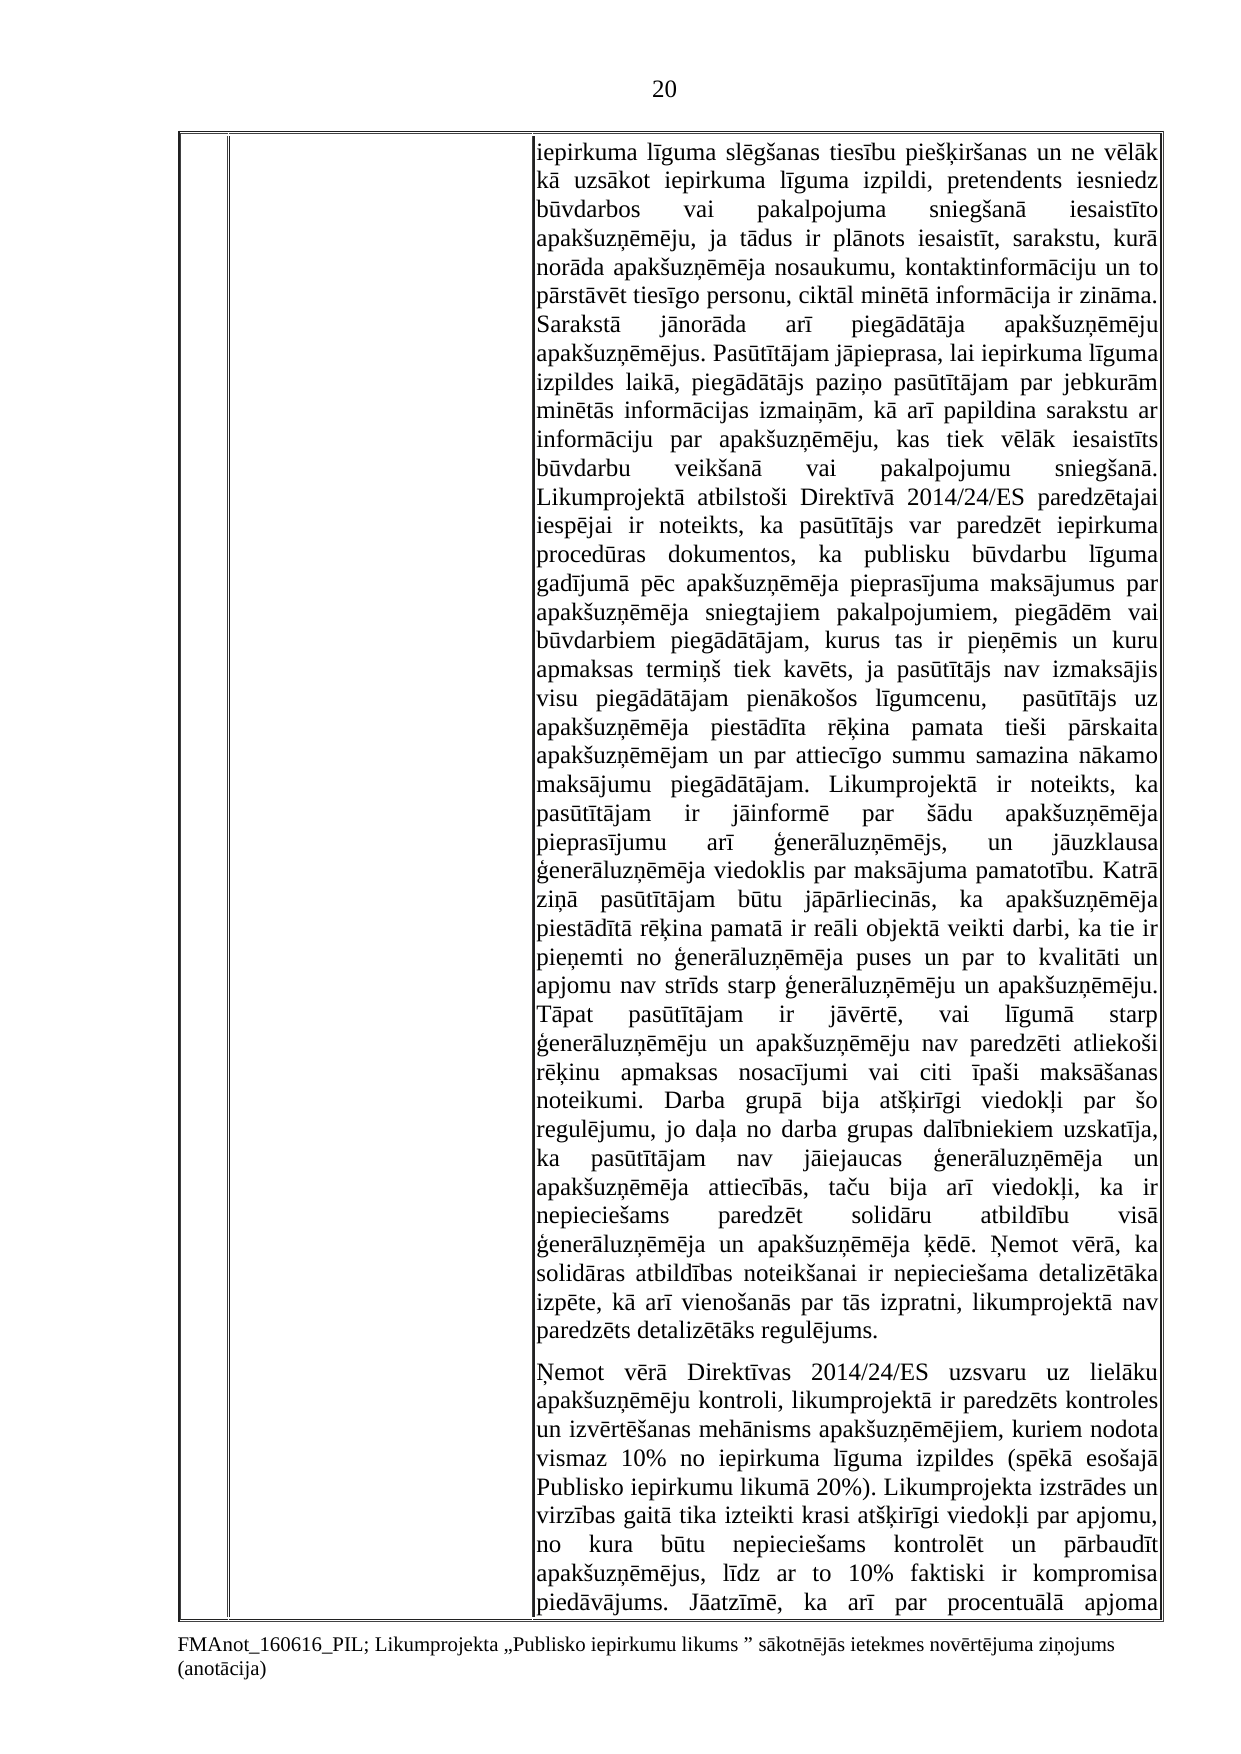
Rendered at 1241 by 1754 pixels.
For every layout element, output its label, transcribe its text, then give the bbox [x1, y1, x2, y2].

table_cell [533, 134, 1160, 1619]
table_cell 2. [181, 134, 228, 1619]
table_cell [229, 132, 533, 1619]
